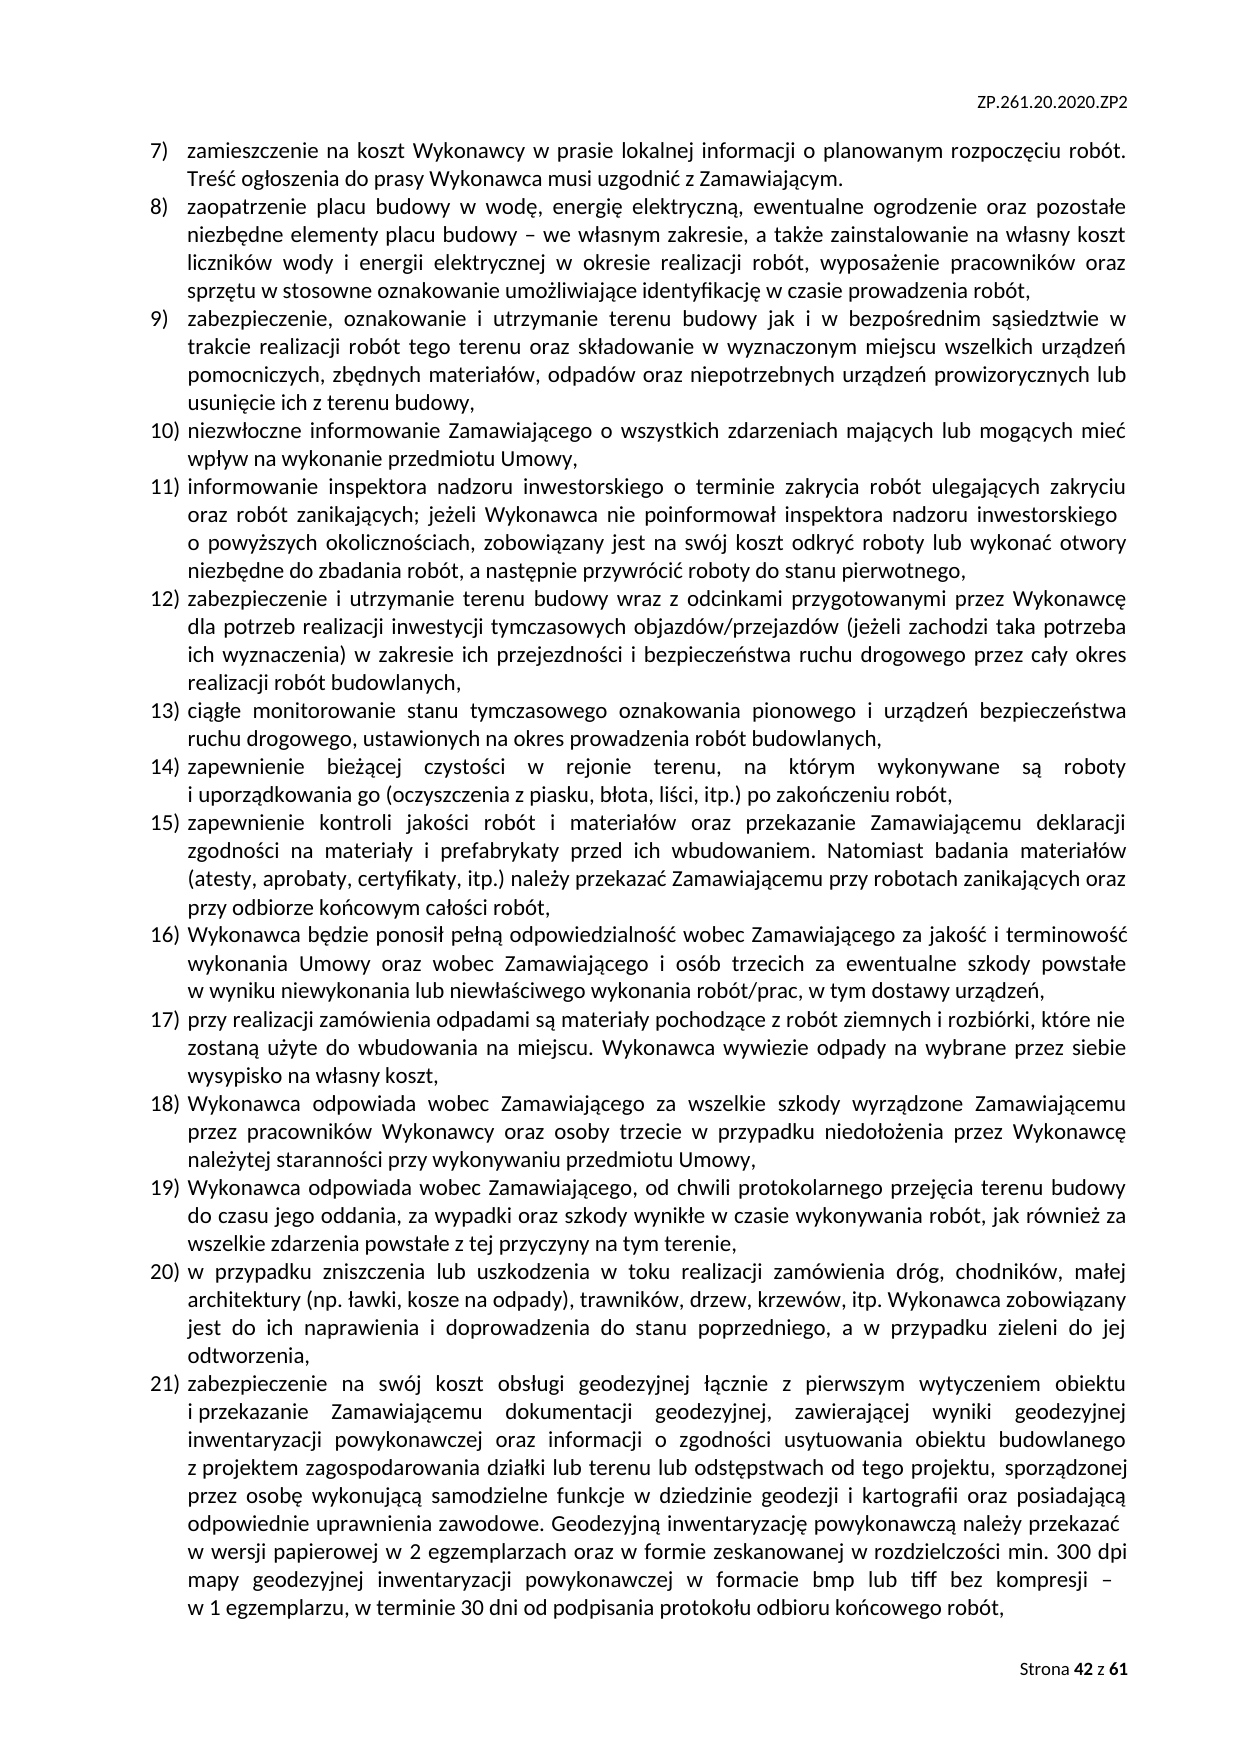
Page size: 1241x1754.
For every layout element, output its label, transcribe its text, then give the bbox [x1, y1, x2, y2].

list Wykonawca będzie ponosił pełną odpowiedzialność wobec Zamawiającego za jakość i terminowość wykonania Umowy oraz wobec Zamawiającego i osób trzecich za ewentualne szkody powstałe w wyniku niewykonania lub niewłaściwego wykonania robót/prac, w tym dostawy urządzeń, [150, 921, 1128, 1005]
list zapewnienie bieżącej czystości w rejonie terenu, na którym wykonywane są roboty i uporządkowania go (oczyszczenia z piasku, błota, liści, itp.) po zakończeniu robót, [150, 752, 1128, 808]
list w przypadku zniszczenia lub uszkodzenia w toku realizacji zamówienia dróg, chodników, małej architektury (np. ławki, kosze na odpady), trawników, drzew, krzewów, itp. Wykonawca zobowiązany jest do ich naprawienia i doprowadzenia do stanu poprzedniego, a w przypadku zieleni do jej odtworzenia, [150, 1257, 1128, 1369]
list przy realizacji zamówienia odpadami są materiały pochodzące z robót ziemnych i rozbiórki, które nie zostaną użyte do wbudowania na miejscu. Wykonawca wywiezie odpady na wybrane przez siebie wysypisko na własny koszt, [150, 1005, 1128, 1089]
list zabezpieczenie i utrzymanie terenu budowy wraz z odcinkami przygotowanymi przez Wykonawcę dla potrzeb realizacji inwestycji tymczasowych objazdów/przejazdów (jeżeli zachodzi taka potrzeba ich wyznaczenia) w zakresie ich przejezdności i bezpieczeństwa ruchu drogowego przez cały okres realizacji robót budowlanych, [150, 584, 1128, 696]
list zamieszczenie na koszt Wykonawcy w prasie lokalnej informacji o planowanym rozpoczęciu robót. Treść ogłoszenia do prasy Wykonawca musi uzgodnić z Zamawiającym. [150, 136, 1128, 192]
list zabezpieczenie na swój koszt obsługi geodezyjnej łącznie z pierwszym wytyczeniem obiektu i przekazanie Zamawiającemu dokumentacji geodezyjnej, zawierającej wyniki geodezyjnej inwentaryzacji powykonawczej oraz informacji o zgodności usytuowania obiektu budowlanego z projektem zagospodarowania działki lub terenu lub odstępstwach od tego projektu, sporządzonej przez osobę wykonującą samodzielne funkcje w dziedzinie geodezji i kartografii oraz posiadającą odpowiednie uprawnienia zawodowe. Geodezyjną inwentaryzację powykonawczą należy przekazać w wersji papierowej w 2 egzemplarzach oraz w formie zeskanowanej w rozdzielczości min. 300 dpi mapy geodezyjnej inwentaryzacji powykonawczej w formacie bmp lub tiff bez kompresji – w 1 egzemplarzu, w terminie 30 dni od podpisania protokołu odbioru końcowego robót, [150, 1369, 1128, 1621]
list zapewnienie kontroli jakości robót i materiałów oraz przekazanie Zamawiającemu deklaracji zgodności na materiały i prefabrykaty przed ich wbudowaniem. Natomiast badania materiałów (atesty, aprobaty, certyfikaty, itp.) należy przekazać Zamawiającemu przy robotach zanikających oraz przy odbiorze końcowym całości robót, [150, 808, 1128, 921]
list niezwłoczne informowanie Zamawiającego o wszystkich zdarzeniach mających lub mogących mieć wpływ na wykonanie przedmiotu Umowy, [150, 416, 1128, 472]
list Wykonawca odpowiada wobec Zamawiającego za wszelkie szkody wyrządzone Zamawiającemu przez pracowników Wykonawcy oraz osoby trzecie w przypadku niedołożenia przez Wykonawcę należytej staranności przy wykonywaniu przedmiotu Umowy, [150, 1089, 1128, 1173]
list zabezpieczenie, oznakowanie i utrzymanie terenu budowy jak i w bezpośrednim sąsiedztwie w trakcie realizacji robót tego terenu oraz składowanie w wyznaczonym miejscu wszelkich urządzeń pomocniczych, zbędnych materiałów, odpadów oraz niepotrzebnych urządzeń prowizorycznych lub usunięcie ich z terenu budowy, [150, 304, 1128, 416]
list informowanie inspektora nadzoru inwestorskiego o terminie zakrycia robót ulegających zakryciu oraz robót zanikających; jeżeli Wykonawca nie poinformował inspektora nadzoru inwestorskiego o powyższych okolicznościach, zobowiązany jest na swój koszt odkryć roboty lub wykonać otwory niezbędne do zbadania robót, a następnie przywrócić roboty do stanu pierwotnego, [150, 472, 1128, 584]
list zaopatrzenie placu budowy w wodę, energię elektryczną, ewentualne ogrodzenie oraz pozostałe niezbędne elementy placu budowy – we własnym zakresie, a także zainstalowanie na własny koszt liczników wody i energii elektrycznej w okresie realizacji robót, wyposażenie pracowników oraz sprzętu w stosowne oznakowanie umożliwiające identyfikację w czasie prowadzenia robót, [150, 192, 1128, 304]
list Wykonawca odpowiada wobec Zamawiającego, od chwili protokolarnego przejęcia terenu budowy do czasu jego oddania, za wypadki oraz szkody wynikłe w czasie wykonywania robót, jak również za wszelkie zdarzenia powstałe z tej przyczyny na tym terenie, [150, 1173, 1128, 1257]
list ciągłe monitorowanie stanu tymczasowego oznakowania pionowego i urządzeń bezpieczeństwa ruchu drogowego, ustawionych na okres prowadzenia robót budowlanych, [150, 696, 1128, 752]
